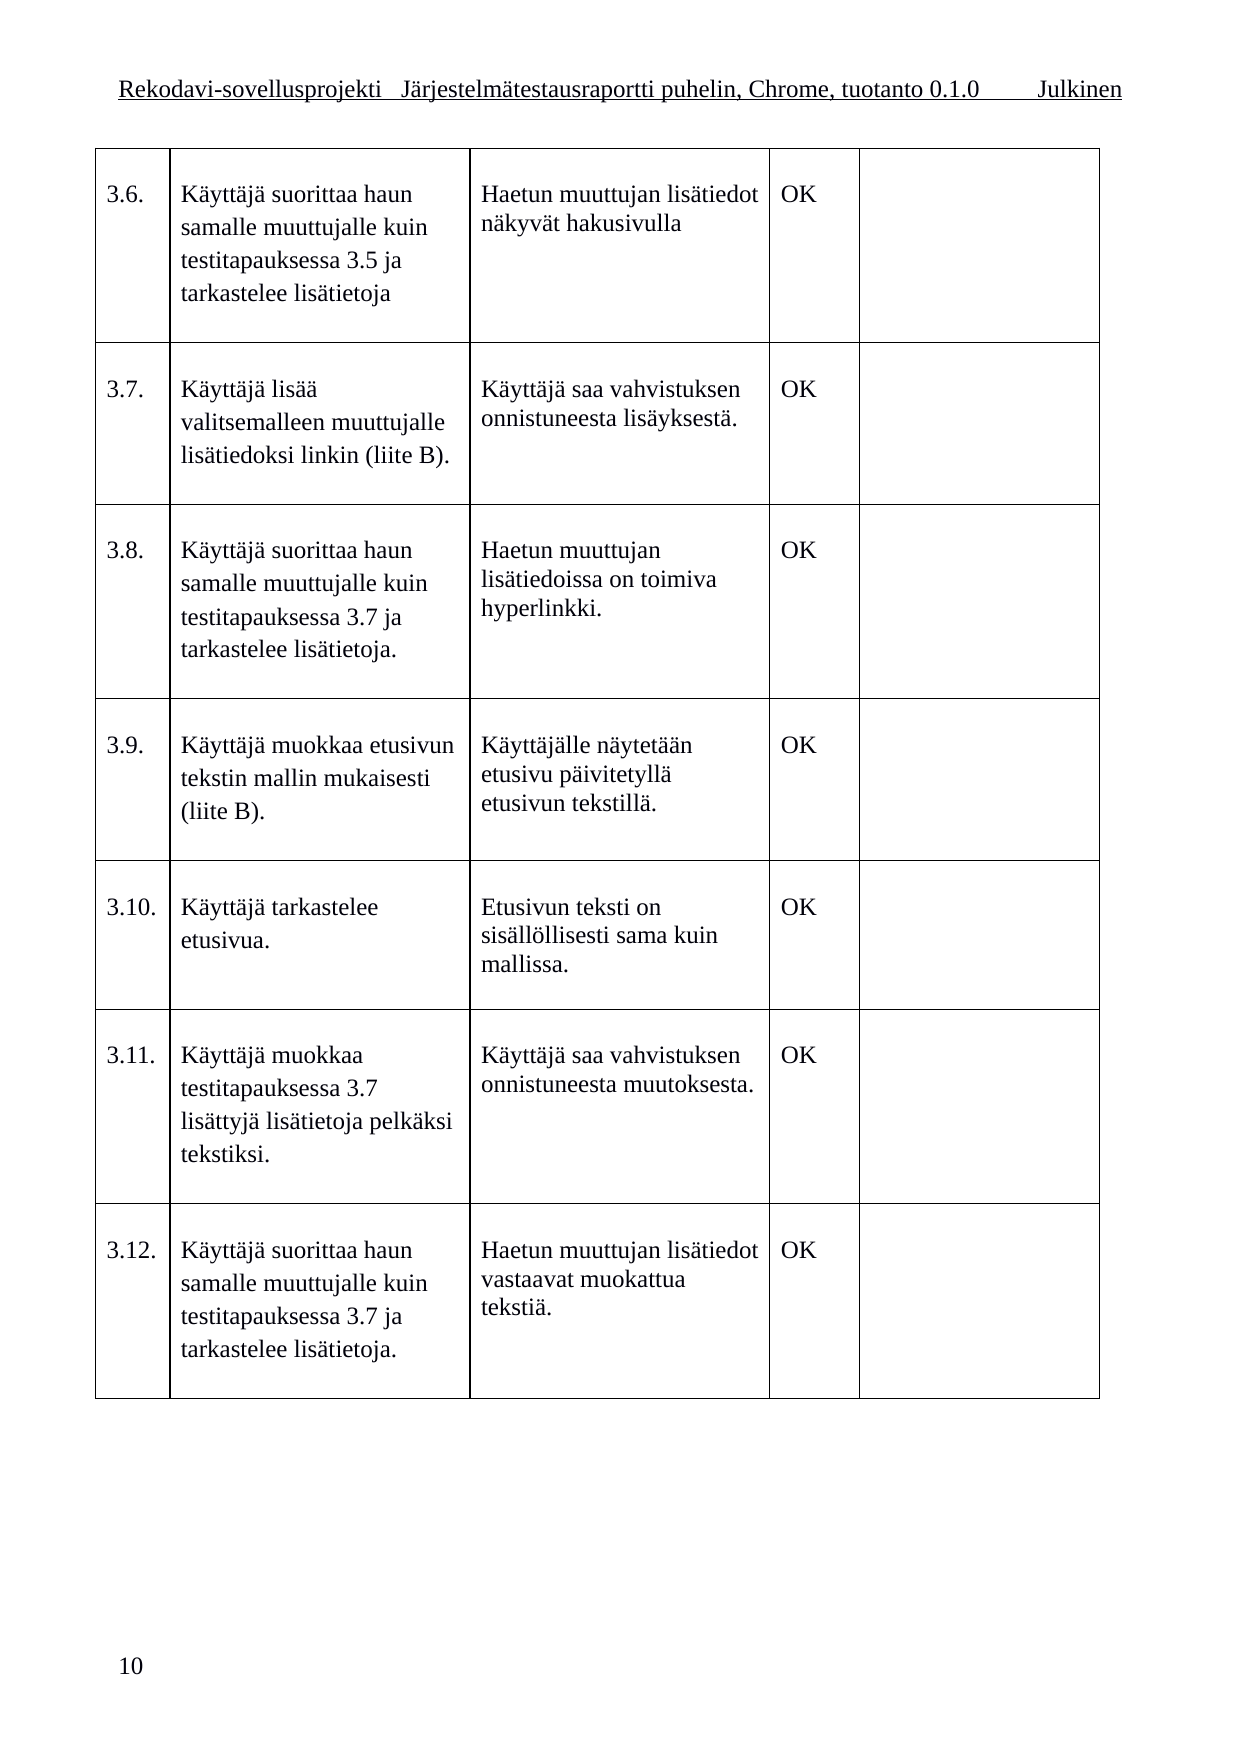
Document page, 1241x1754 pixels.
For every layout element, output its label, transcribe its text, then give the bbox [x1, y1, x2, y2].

table_cell [860, 1010, 1099, 1203]
table_cell OK [770, 343, 859, 504]
table_cell Haetun muuttujan lisätiedoissa on toimiva hyperlinkki. [471, 505, 769, 698]
table_cell OK [770, 1010, 859, 1203]
table_cell Käyttäjä tarkastelee etusivua. [171, 861, 469, 1009]
table_cell Käyttäjä muokkaa testitapauksessa 3.7 lisättyjä lisätietoja pelkäksi tekstiksi. [171, 1010, 469, 1203]
table_cell [860, 343, 1099, 504]
table_cell Käyttäjä lisää valitsemalleen muuttujalle lisätiedoksi linkin (liite B). [171, 343, 469, 504]
table_cell OK [770, 505, 859, 698]
table_cell OK [770, 699, 859, 860]
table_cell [471, 343, 769, 504]
table_cell Käyttäjä suorittaa haun samalle muuttujalle kuin testitapauksessa 3.7 ja tarkastelee lisätietoja. [171, 505, 469, 698]
table_cell [860, 1204, 1099, 1398]
table_cell Käyttäjä muokkaa etusivun tekstin mallin mukaisesti (liite B). [171, 699, 469, 860]
table_cell [860, 505, 1099, 698]
table_cell [860, 699, 1099, 860]
table_cell [860, 149, 1099, 342]
table_cell Haetun muuttujan lisätiedot näkyvät hakusivulla [471, 149, 769, 342]
table_cell Käyttäjä suorittaa haun samalle muuttujalle kuin testitapauksessa 3.5 ja tarkastelee lisätietoja [171, 149, 469, 342]
table_cell 3.8. [96, 505, 169, 698]
table_cell 3.11. [96, 1010, 169, 1203]
table_cell Haetun muuttujan lisätiedot vastaavat muokattua tekstiä. [471, 1204, 769, 1398]
table_cell 3.10. [96, 861, 169, 1009]
table_cell OK [770, 861, 859, 1009]
table_cell OK [770, 149, 859, 342]
table_cell Käyttäjä saa vahvistuksen onnistuneesta muutoksesta. [471, 1010, 769, 1203]
table_cell Etusivun teksti on sisällöllisesti sama kuin mallissa. [471, 861, 769, 1009]
table_cell 3.12. [96, 1204, 169, 1398]
table_cell Käyttäjä suorittaa haun samalle muuttujalle kuin testitapauksessa 3.7 ja tarkastelee lisätietoja. [171, 1204, 469, 1398]
table_cell 3.9. [96, 699, 169, 860]
table_cell 3.7. [96, 343, 169, 504]
table_cell Käyttäjälle näytetään etusivu päivitetyllä etusivun tekstillä. [471, 699, 769, 860]
table_cell [860, 861, 1099, 1009]
table_cell 3.6. [96, 149, 169, 342]
table_cell OK [770, 1204, 859, 1398]
